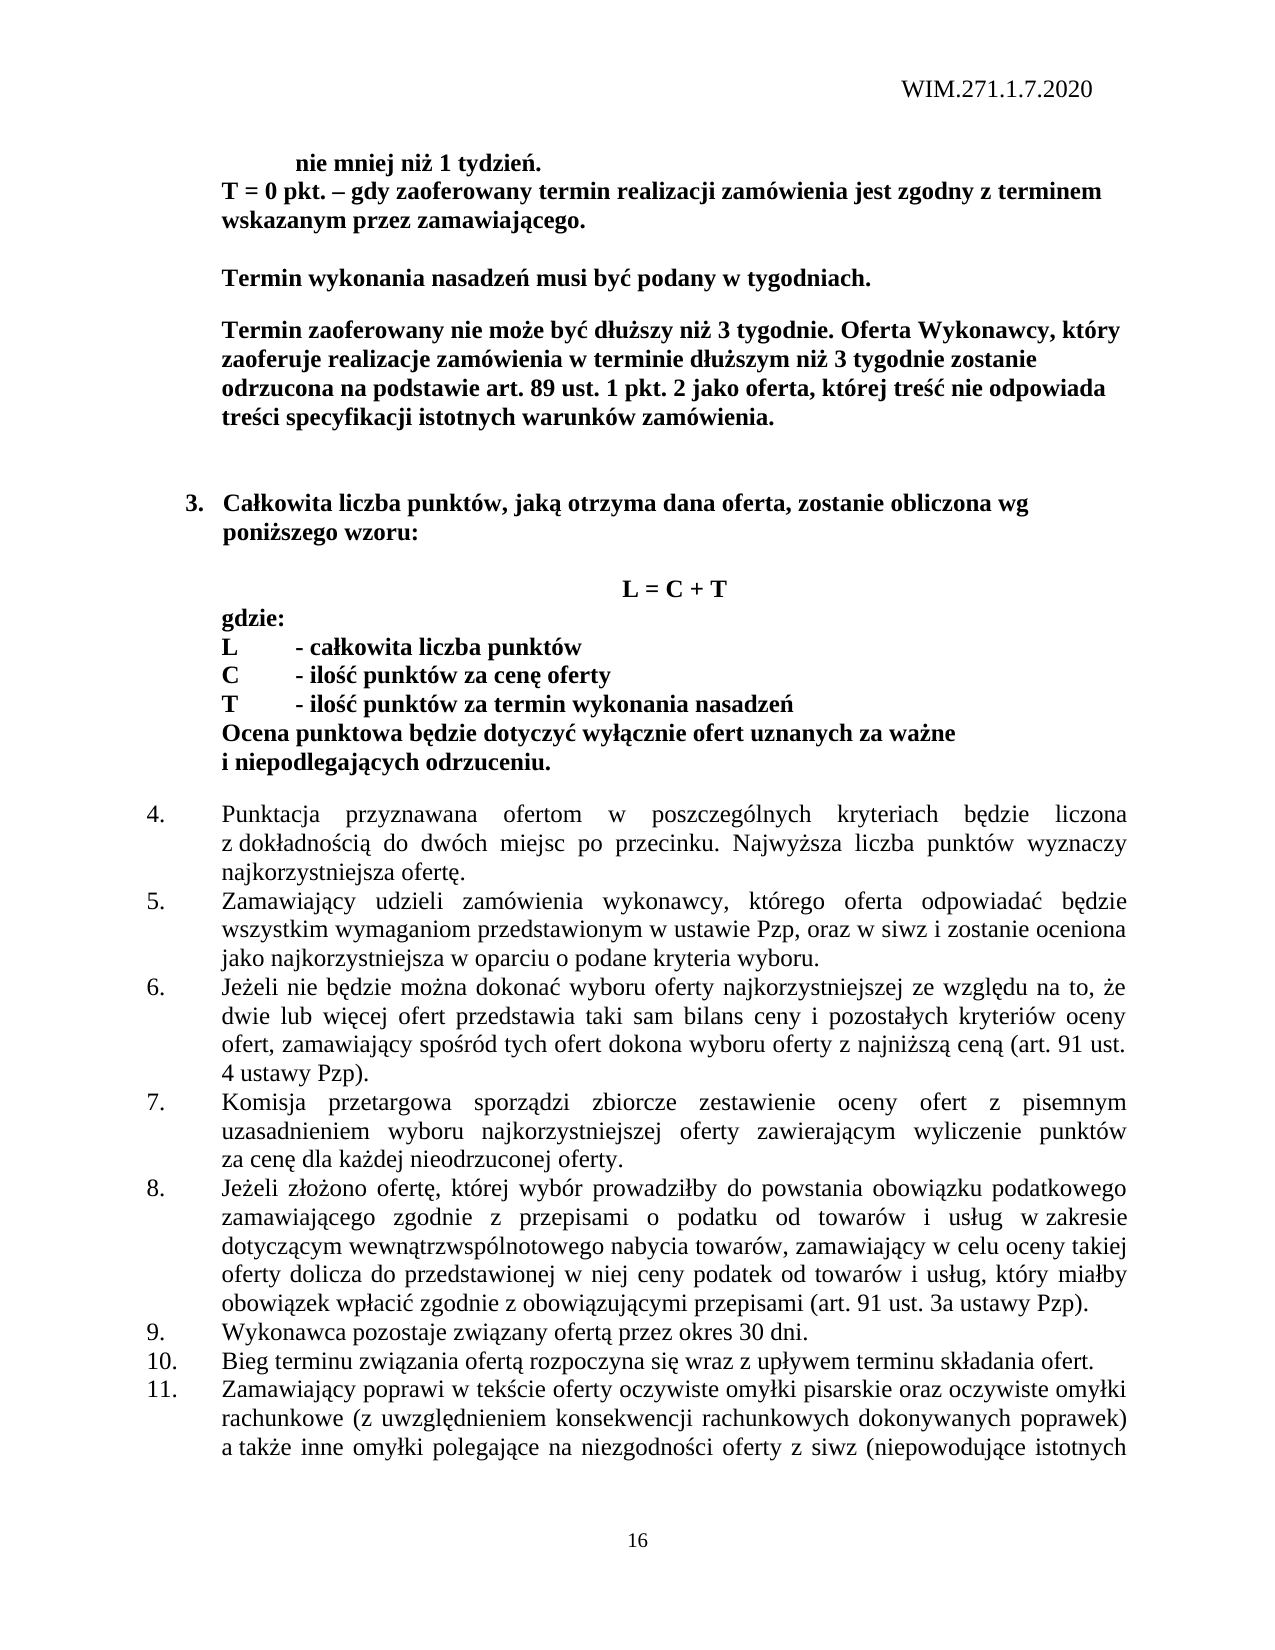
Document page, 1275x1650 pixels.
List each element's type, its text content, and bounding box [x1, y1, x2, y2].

text C - ilość punktów za cenę oferty [221, 660, 1127, 689]
text nie mniej niż 1 tydzień. [221, 148, 1127, 176]
text T = 0 pkt. – gdy zaoferowany termin realizacji zamówienia jest zgodny z terminem wskazanym przez zamawiającego. [221, 176, 1127, 234]
text Termin wykonania nasadzeń musi być podany w tygodniach. [221, 263, 1127, 291]
text gdzie: [221, 603, 1127, 632]
list Zamawiający udzieli zamówienia wykonawcy, którego oferta odpowiadać będzie wszystkim wymaganiom przedstawionym w ustawie Pzp, oraz w siwz i zostanie oceniona jako najkorzystniejsza w oparciu o podane kryteria wyboru. [146, 886, 1127, 972]
list Całkowita liczba punktów, jaką otrzyma dana oferta, zostanie obliczona wg poniższego wzoru: [185, 488, 1127, 545]
list Jeżeli nie będzie można dokonać wyboru oferty najkorzystniejszej ze względu na to, że dwie lub więcej ofert przedstawia taki sam bilans ceny i pozostałych kryteriów oceny ofert, zamawiający spośród tych ofert dokona wyboru oferty z najniższą ceną (art. 91 ust. 4 ustawy Pzp). [146, 972, 1127, 1087]
list Bieg terminu związania ofertą rozpoczyna się wraz z upływem terminu składania ofert. [146, 1346, 1127, 1374]
text L - całkowita liczba punktów [221, 632, 1127, 660]
text Ocena punktowa będzie dotyczyć wyłącznie ofert uznanych za ważne i niepodlegających odrzuceniu. [221, 718, 1127, 775]
text T - ilość punktów za termin wykonania nasadzeń [148, 689, 1127, 718]
text L = C + T [221, 574, 1127, 603]
text Termin zaoferowany nie może być dłuższy niż 3 tygodnie. Oferta Wykonawcy, który zaoferuje realizacje zamówienia w terminie dłuższym niż 3 tygodnie zostanie odrzucona na podstawie art. 89 ust. 1 pkt. 2 jako oferta, której treść nie odpowiada treści specyfikacji istotnych warunków zamówienia. [221, 315, 1127, 430]
list Jeżeli złożono ofertę, której wybór prowadziłby do powstania obowiązku podatkowego zamawiającego zgodnie z przepisami o podatku od towarów i usług w zakresie dotyczącym wewnątrzwspólnotowego nabycia towarów, zamawiający w celu oceny takiej oferty dolicza do przedstawionej w niej ceny podatek od towarów i usług, który miałby obowiązek wpłacić zgodnie z obowiązującymi przepisami (art. 91 ust. 3a ustawy Pzp). [146, 1173, 1127, 1317]
list Wykonawca pozostaje związany ofertą przez okres 30 dni. [146, 1317, 1127, 1346]
list Komisja przetargowa sporządzi zbiorcze zestawienie oceny ofert z pisemnym uzasadnieniem wyboru najkorzystniejszej oferty zawierającym wyliczenie punktów za cenę dla każdej nieodrzuconej oferty. [146, 1087, 1127, 1173]
list Punktacja przyznawana ofertom w poszczególnych kryteriach będzie liczona z dokładnością do dwóch miejsc po przecinku. Najwyższa liczba punktów wyznaczy najkorzystniejsza ofertę. [146, 799, 1127, 886]
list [146, 1374, 1127, 1461]
